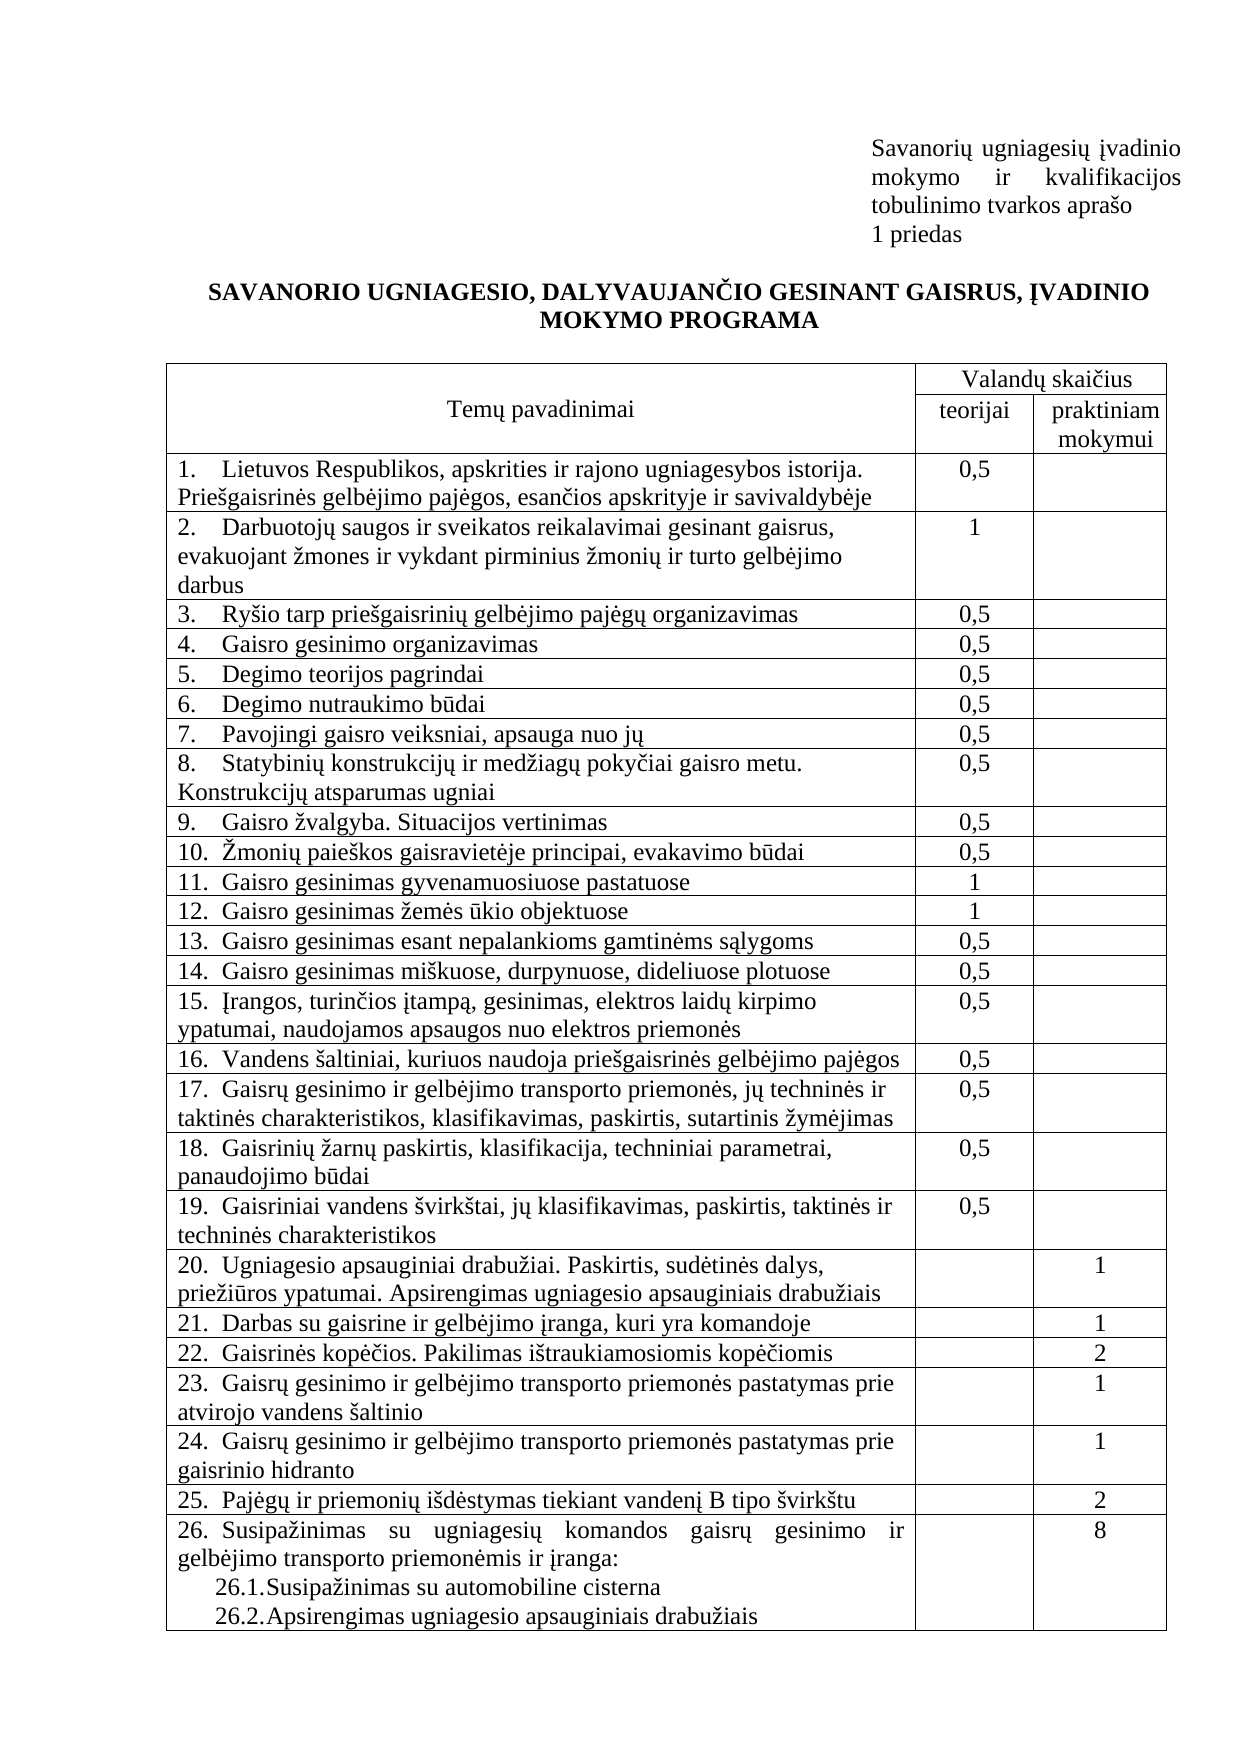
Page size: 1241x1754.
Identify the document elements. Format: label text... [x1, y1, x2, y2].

table_cell praktiniam mokymui [1034, 395, 1166, 453]
table_cell [1034, 956, 1166, 985]
table_cell 13. Gaisro gesinimas esant nepalankioms gamtinėms sąlygoms [167, 926, 915, 955]
table_cell 0,5 [916, 837, 1033, 866]
table_cell [916, 1426, 1033, 1484]
table_cell 10. Žmonių paieškos gaisravietėje principai, evakavimo būdai [167, 837, 915, 866]
table_cell 20. Ugniagesio apsauginiai drabužiai. Paskirtis, sudėtinės dalys, priežiūros ypatumai. Apsirengimas ugniagesio apsauginiais drabužiais [167, 1250, 915, 1307]
table_cell 9. Gaisro žvalgyba. Situacijos vertinimas [167, 807, 915, 836]
table_cell 0,5 [916, 1191, 1033, 1249]
table_cell 0,5 [916, 454, 1033, 511]
table_cell 2. Darbuotojų saugos ir sveikatos reikalavimai gesinant gaisrus, evakuojant žmones ir vykdant pirminius žmonių ir turto gelbėjimo darbus [167, 512, 915, 598]
table_cell [916, 1485, 1033, 1514]
table_header Valandų skaičius [916, 364, 1166, 394]
table_cell 16. Vandens šaltiniai, kuriuos naudoja priešgaisrinės gelbėjimo pajėgos [167, 1044, 915, 1073]
table_cell 8. Statybinių konstrukcijų ir medžiagų pokyčiai gaisro metu. Konstrukcijų atsparumas ugniai [167, 749, 915, 806]
table_cell 6. Degimo nutraukimo būdai [167, 689, 915, 718]
table_cell [916, 1250, 1033, 1307]
table_cell 0,5 [916, 600, 1033, 628]
table_cell 1. Lietuvos Respublikos, apskrities ir rajono ugniagesybos istorija. Priešgaisrinės gelbėjimo pajėgos, esančios apskrityje ir savivaldybėje [167, 454, 915, 511]
table_cell [1034, 837, 1166, 866]
table_cell 0,5 [916, 1133, 1033, 1190]
table_cell [916, 1368, 1033, 1425]
table_cell 4. Gaisro gesinimo organizavimas [167, 629, 915, 658]
table_cell 12. Gaisro gesinimas žemės ūkio objektuose [167, 896, 915, 925]
table_cell 25. Pajėgų ir priemonių išdėstymas tiekiant vandenį B tipo švirkštu [167, 1485, 915, 1514]
table_cell [1034, 749, 1166, 806]
table_cell 1 [1034, 1426, 1166, 1484]
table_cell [167, 1515, 915, 1630]
table_cell 11. Gaisro gesinimas gyvenamuosiuose pastatuose [167, 867, 915, 895]
table_cell 5. Degimo teorijos pagrindai [167, 659, 915, 688]
table_cell 21. Darbas su gaisrine ir gelbėjimo įranga, kuri yra komandoje [167, 1308, 915, 1337]
table_cell 1 [916, 896, 1033, 925]
table_cell 23. Gaisrų gesinimo ir gelbėjimo transporto priemonės pastatymas prie atvirojo vandens šaltinio [167, 1368, 915, 1425]
table_cell [1034, 719, 1166, 747]
table_cell 1 [1034, 1250, 1166, 1307]
table_cell 1 [916, 867, 1033, 895]
table_cell 0,5 [916, 689, 1033, 718]
table_cell [916, 1515, 1033, 1630]
table_cell 18. Gaisrinių žarnų paskirtis, klasifikacija, techniniai parametrai, panaudojimo būdai [167, 1133, 915, 1190]
table_cell [1034, 1074, 1166, 1132]
table_cell 7. Pavojingi gaisro veiksniai, apsauga nuo jų [167, 719, 915, 747]
table_cell 14. Gaisro gesinimas miškuose, durpynuose, dideliuose plotuose [167, 956, 915, 985]
table_cell 8 [1034, 1515, 1166, 1630]
table_cell 2 [1034, 1485, 1166, 1514]
table_cell 24. Gaisrų gesinimo ir gelbėjimo transporto priemonės pastatymas prie gaisrinio hidranto [167, 1426, 915, 1484]
text 1 priedas [871, 219, 1181, 248]
table_cell 19. Gaisriniai vandens švirkštai, jų klasifikavimas, paskirtis, taktinės ir techninės charakteristikos [167, 1191, 915, 1249]
table_cell 22. Gaisrinės kopėčios. Pakilimas ištraukiamosiomis kopėčiomis [167, 1338, 915, 1367]
table_cell [1034, 1133, 1166, 1190]
table_cell 0,5 [916, 956, 1033, 985]
table_cell 0,5 [916, 629, 1033, 658]
table_cell 0,5 [916, 749, 1033, 806]
table_cell [1034, 600, 1166, 628]
table_cell 15. Įrangos, turinčios įtampą, gesinimas, elektros laidų kirpimo ypatumai, naudojamos apsaugos nuo elektros priemonės [167, 986, 915, 1043]
table_cell 0,5 [916, 719, 1033, 747]
table_cell 3. Ryšio tarp priešgaisrinių gelbėjimo pajėgų organizavimas [167, 600, 915, 628]
table_cell 17. Gaisrų gesinimo ir gelbėjimo transporto priemonės, jų techninės ir taktinės charakteristikos, klasifikavimas, paskirtis, sutartinis žymėjimas [167, 1074, 915, 1132]
table_cell 0,5 [916, 986, 1033, 1043]
table_cell [1034, 867, 1166, 895]
text Savanorių ugniagesių įvadinio mokymo ir kvalifikacijos tobulinimo tvarkos aprašo [871, 133, 1181, 219]
table_cell [1034, 659, 1166, 688]
table_cell [1034, 1044, 1166, 1073]
table_cell 1 [1034, 1368, 1166, 1425]
table_cell [1034, 454, 1166, 511]
table_cell 0,5 [916, 807, 1033, 836]
table_cell [1034, 896, 1166, 925]
table_cell 0,5 [916, 1044, 1033, 1073]
table_cell [1034, 807, 1166, 836]
table_cell [916, 1338, 1033, 1367]
table_cell [1034, 689, 1166, 718]
table_cell teorijai [916, 395, 1033, 453]
table_cell 0,5 [916, 1074, 1033, 1132]
table_cell 0,5 [916, 926, 1033, 955]
table_cell [916, 1308, 1033, 1337]
table_cell 1 [1034, 1308, 1166, 1337]
table_cell 0,5 [916, 659, 1033, 688]
table_cell 2 [1034, 1338, 1166, 1367]
table_cell [1034, 986, 1166, 1043]
table_cell 1 [916, 512, 1033, 598]
text Savanorio ugniagesio, dalyvaujančio gesinant gaisrus, įvadinio mokymo programa [177, 277, 1181, 334]
table_cell [1034, 629, 1166, 658]
table_header Temų pavadinimai [167, 364, 915, 453]
table_cell [1034, 926, 1166, 955]
table_cell [1034, 1191, 1166, 1249]
table_cell [1034, 512, 1166, 598]
